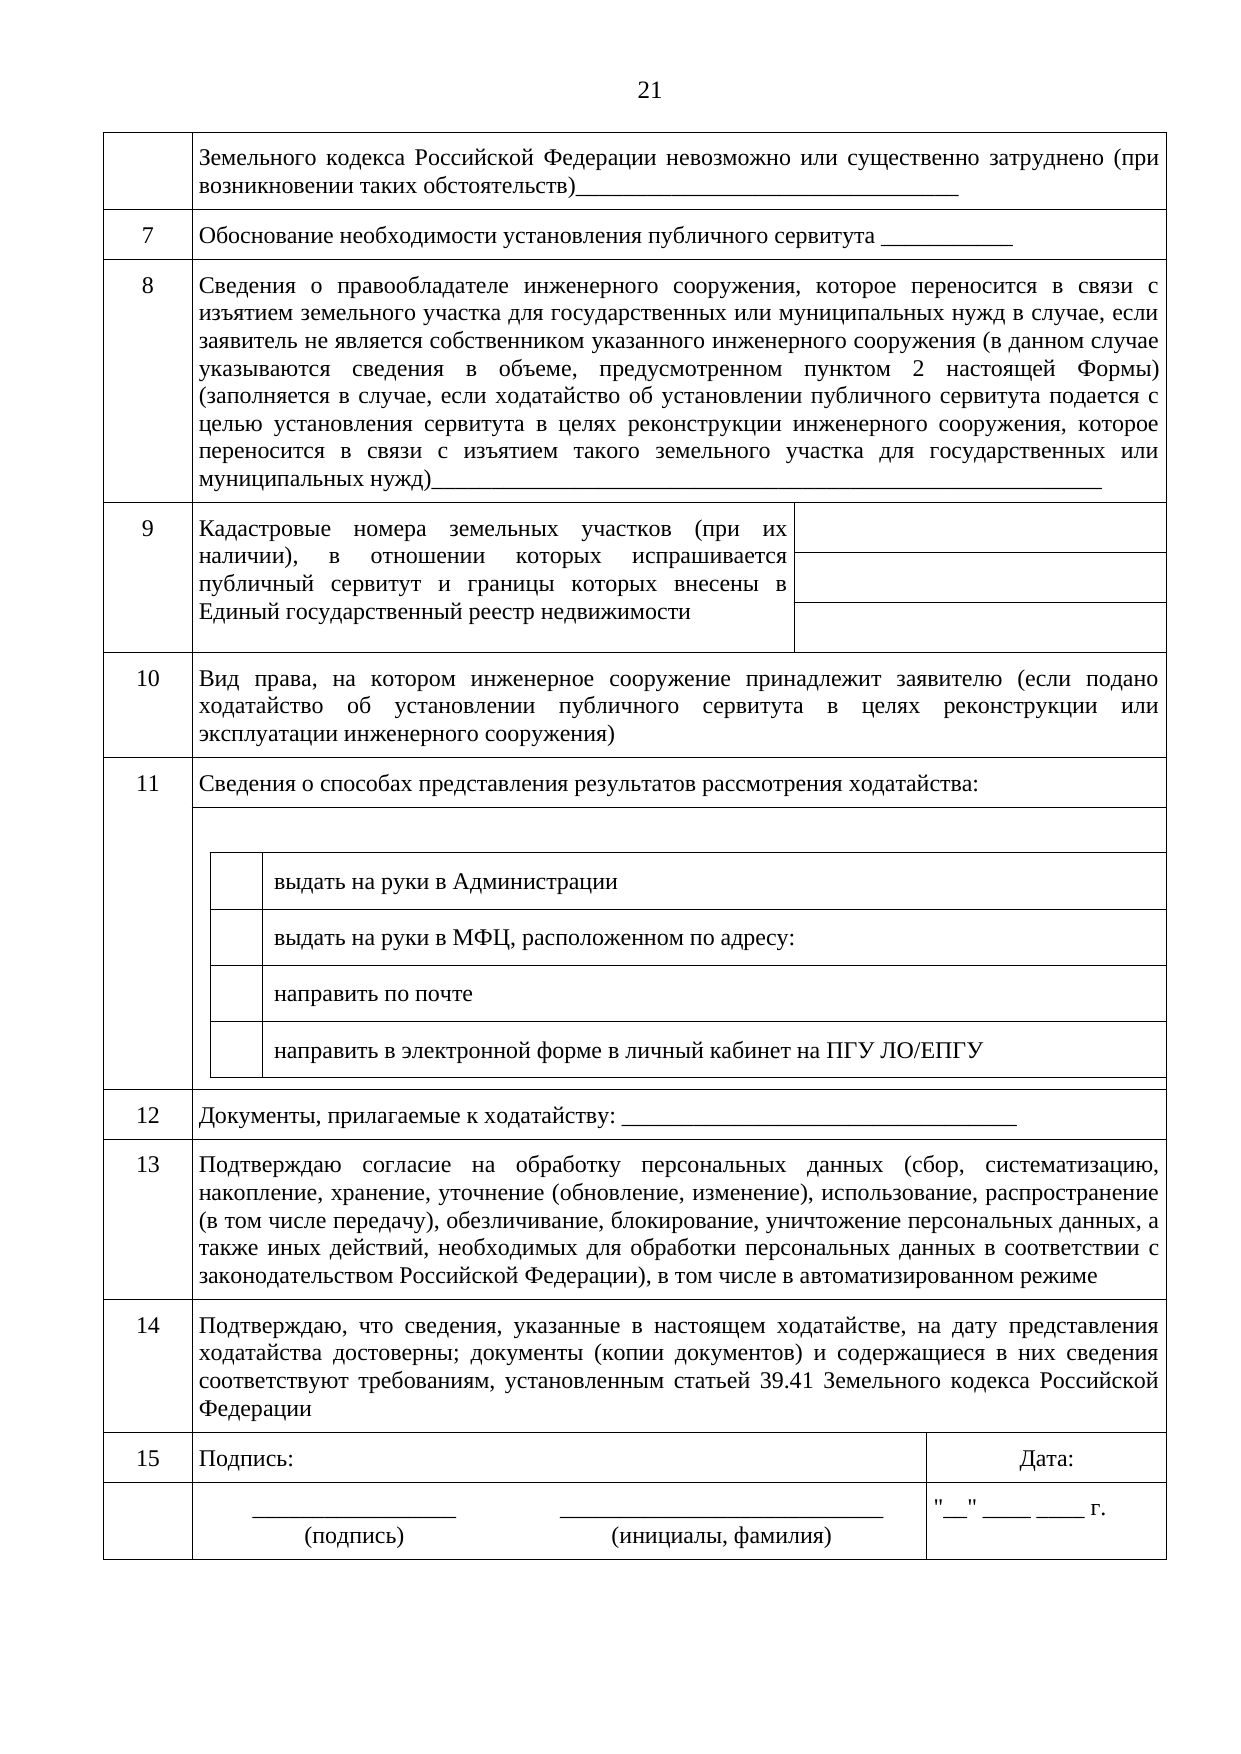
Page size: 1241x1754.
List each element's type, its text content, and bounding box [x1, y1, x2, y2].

table_cell 6 [104, 133, 192, 209]
table_cell [795, 503, 1166, 552]
table_cell Документы, прилагаемые к ходатайству: _________________________________ [193, 1090, 1166, 1139]
table_cell Кадастровые номера земельных участков (при их наличии), в отношении которых испрашивается публичный сервитут и границы которых внесены в Единый государственный реестр недвижимости [193, 503, 794, 652]
table_cell 10 [104, 653, 192, 757]
table_cell 11 [104, 758, 192, 1089]
table_cell Сведения о правообладателе инженерного сооружения, которое переносится в связи с изъятием земельного участка для государственных или муниципальных нужд в случае, если заявитель не является собственником указанного инженерного сооружения (в данном случае указываются сведения в объеме, предусмотренном пунктом 2 настоящей Формы) (заполняется в случае, если ходатайство об установлении публичного сервитута подается с целью установления сервитута в целях реконструкции инженерного сооружения, которое переносится в связи с изъятием такого земельного участка для государственных или муниципальных нужд)________________________________________________________ [193, 260, 1166, 502]
table_cell [193, 808, 1166, 1089]
table_cell Обоснование необходимости установления публичного сервитута ___________ [193, 210, 1166, 259]
table_cell [104, 1483, 192, 1559]
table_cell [193, 133, 1166, 209]
table_cell [795, 603, 1166, 652]
table_cell ___________________________ (инициалы, фамилия) [516, 1483, 926, 1559]
table_cell 9 [104, 503, 192, 652]
table_cell Подпись: [193, 1433, 926, 1482]
table_cell Подтверждаю, что сведения, указанные в настоящем ходатайстве, на дату представления ходатайства достоверны; документы (копии документов) и содержащиеся в них сведения соответствуют требованиям, установленным статьей 39.41 Земельного кодекса Российской Федерации [193, 1300, 1166, 1432]
table_cell Дата: [927, 1433, 1166, 1482]
table_cell 13 [104, 1140, 192, 1299]
table_cell Сведения о способах представления результатов рассмотрения ходатайства: [193, 758, 1166, 807]
table_cell 7 [104, 210, 192, 259]
table_cell [795, 553, 1166, 602]
table_cell "__" ____ ____ г. [927, 1483, 1166, 1559]
table_cell 12 [104, 1090, 192, 1139]
table_cell 14 [104, 1300, 192, 1432]
table_cell Подтверждаю согласие на обработку персональных данных (сбор, систематизацию, накопление, хранение, уточнение (обновление, изменение), использование, распространение (в том числе передачу), обезличивание, блокирование, уничтожение персональных данных, а также иных действий, необходимых для обработки персональных данных в соответствии с законодательством Российской Федерации), в том числе в автоматизированном режиме [193, 1140, 1166, 1299]
table_cell 15 [104, 1433, 192, 1482]
table_cell Вид права, на котором инженерное сооружение принадлежит заявителю (если подано ходатайство об установлении публичного сервитута в целях реконструкции или эксплуатации инженерного сооружения) [193, 653, 1166, 757]
table_cell 8 [104, 260, 192, 502]
table_cell _________________ (подпись) [193, 1483, 516, 1559]
